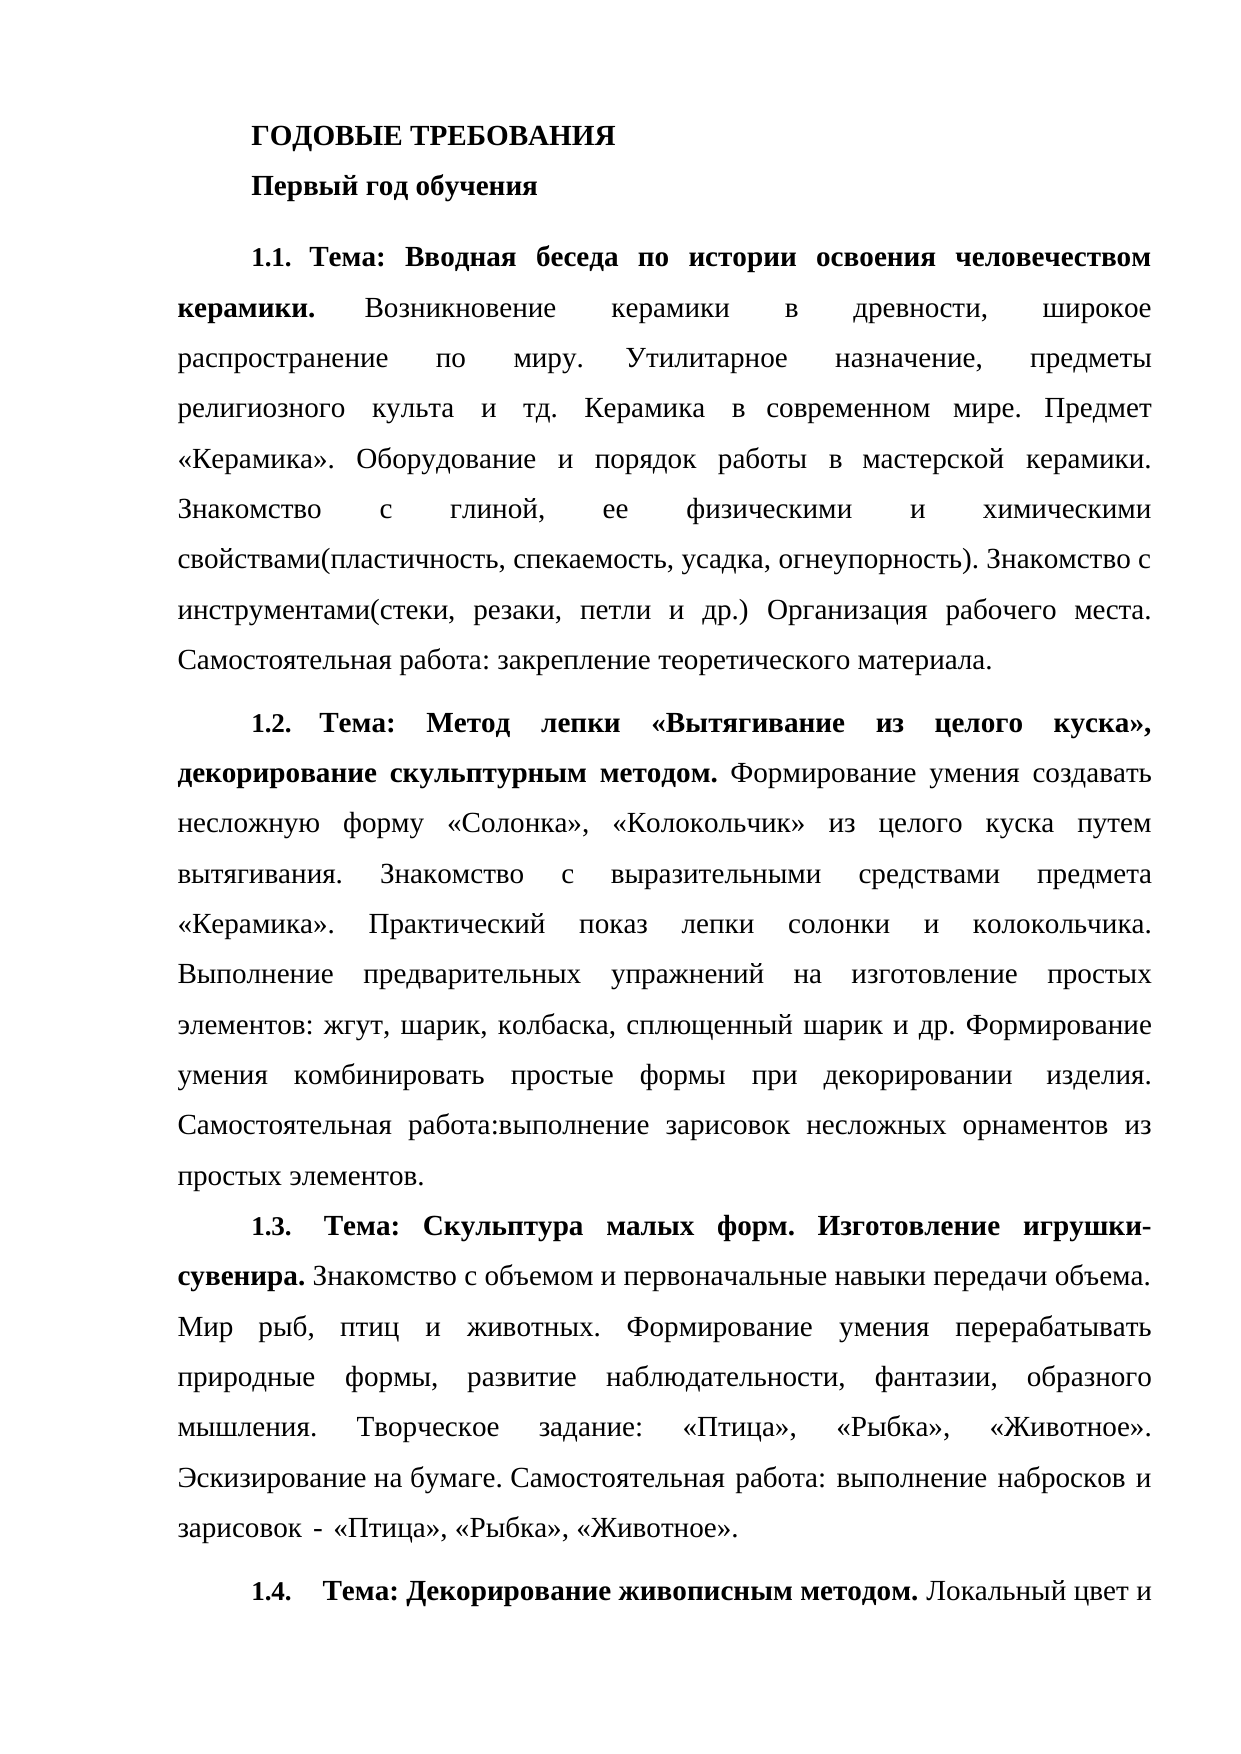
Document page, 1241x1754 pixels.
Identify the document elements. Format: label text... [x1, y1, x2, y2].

subtitle ГОДОВЫЕ ТРЕБОВАНИЯ [177, 118, 1152, 152]
list Тема: Вводная беседа по истории освоения человечеством керамики. Возникновение керамики в древности, широкое распространение по миру. Утилитарное назначение, предметы религиозного культа и тд. Керамика в современном мире. Предмет «Керамика». Оборудование и порядок работы в мастерской керамики. Знакомство с глиной, ее физическими и химическими свойствами(пластичность, спекаемость, усадка, огнеупорность). Знакомство с инструментами(стеки, резаки, петли и др.) Организация рабочего места. Самостоятельная работа: закрепление теоретического материала. [177, 239, 1152, 676]
list Тема: Метод лепки «Вытягивание из целого куска», декорирование скульптурным методом. Формирование умения создавать несложную форму «Солонка», «Колокольчик» из целого куска путем вытягивания. Знакомство с выразительными средствами предмета «Керамика». Практический показ лепки солонки и колокольчика. Выполнение предварительных упражнений на изготовление простых элементов: жгут, шарик, колбаска, сплющенный шарик и др. Формирование умения комбинировать простые формы при декорировании изделия. Самостоятельная работа:выполнение зарисовок несложных орнаментов из простых элементов. [177, 705, 1152, 1191]
list Тема: Скульптура малых форм. Изготовление игрушки-сувенира. Знакомство с объемом и первоначальные навыки передачи объема. Мир рыб, птиц и животных. Формирование умения перерабатывать природные формы, развитие наблюдательности, фантазии, образного мышления. Творческое задание: «Птица», «Рыбка», «Животное». Эскизирование на бумаге. Самостоятельная работа: выполнение набросков и зарисовок - «Птица», «Рыбка», «Животное». [177, 1208, 1152, 1544]
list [177, 1573, 1152, 1606]
text Первый год обучения [177, 168, 1152, 202]
